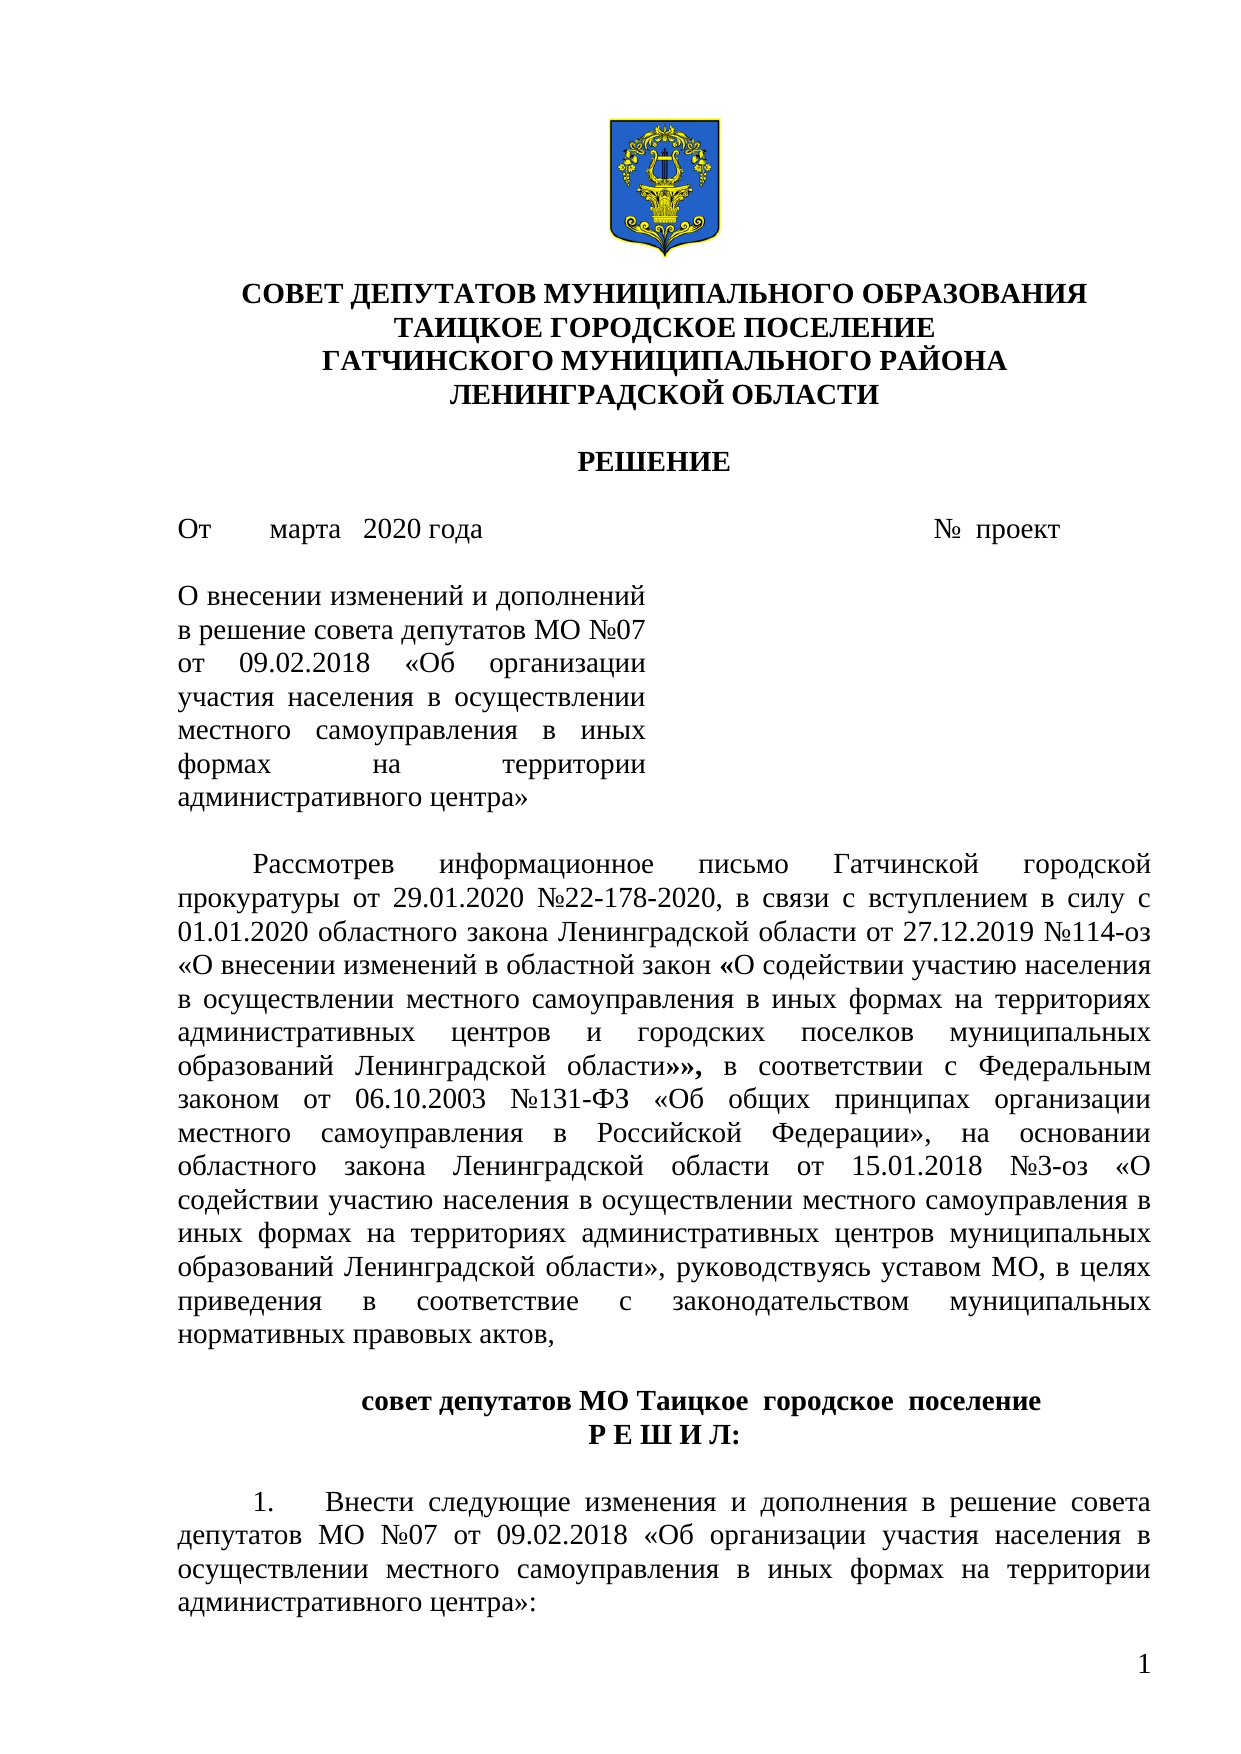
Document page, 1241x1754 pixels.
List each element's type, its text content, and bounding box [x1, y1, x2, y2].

text РЕШЕНИЕ [177, 444, 1131, 478]
text ТАИЦКОЕ ГОРОДСКОЕ ПОСЕЛЕНИЕ [177, 310, 1152, 343]
text Р Е Ш И Л: [177, 1417, 1152, 1450]
text О внесении изменений и дополнений в решение совета депутатов МО №07 от 09.02.2018 «Об организации участия населения в осуществлении местного самоуправления в иных формах на территории административного центра» [177, 578, 646, 813]
text От марта 2020 года № проект [177, 511, 1152, 545]
picture [608, 118, 721, 258]
text совет депутатов МО Таицкое городское поселение [177, 1383, 1152, 1417]
list Внести следующие изменения и дополнения в решение совета депутатов МО №07 от 09.02.2018 «Об организации участия населения в осуществлении местного самоуправления в иных формах на территории административного центра»: [177, 1484, 1152, 1618]
text СОВЕТ ДЕПУТАТОВ МУНИЦИПАЛЬНОГО ОБРАЗОВАНИЯ [177, 276, 1152, 310]
text ЛЕНИНГРАДСКОЙ ОБЛАСТИ [177, 377, 1152, 411]
text Рассмотрев информационное письмо Гатчинской городской прокуратуры от 29.01.2020 №22-178-2020, в связи с вступлением в силу с 01.01.2020 областного закона Ленинградской области от 27.12.2019 №114-оз «О внесении изменений в областной закон «О содействии участию населения в осуществлении местного самоуправления в иных формах на территориях административных центров и городских поселков муниципальных образований Ленинградской области»», в соответствии с Федеральным законом от 06.10.2003 №131-ФЗ «Об общих принципах организации местного самоуправления в Российской Федерации», на основании областного закона Ленинградской области от 15.01.2018 №3-оз «О содействии участию населения в осуществлении местного самоуправления в иных формах на территориях административных центров муниципальных образований Ленинградской области», руководствуясь уставом МО, в целях приведения в соответствие с законодательством муниципальных нормативных правовых актов, [177, 847, 1152, 1350]
text ГАТЧИНСКОГО МУНИЦИПАЛЬНОГО РАЙОНА [177, 343, 1152, 377]
